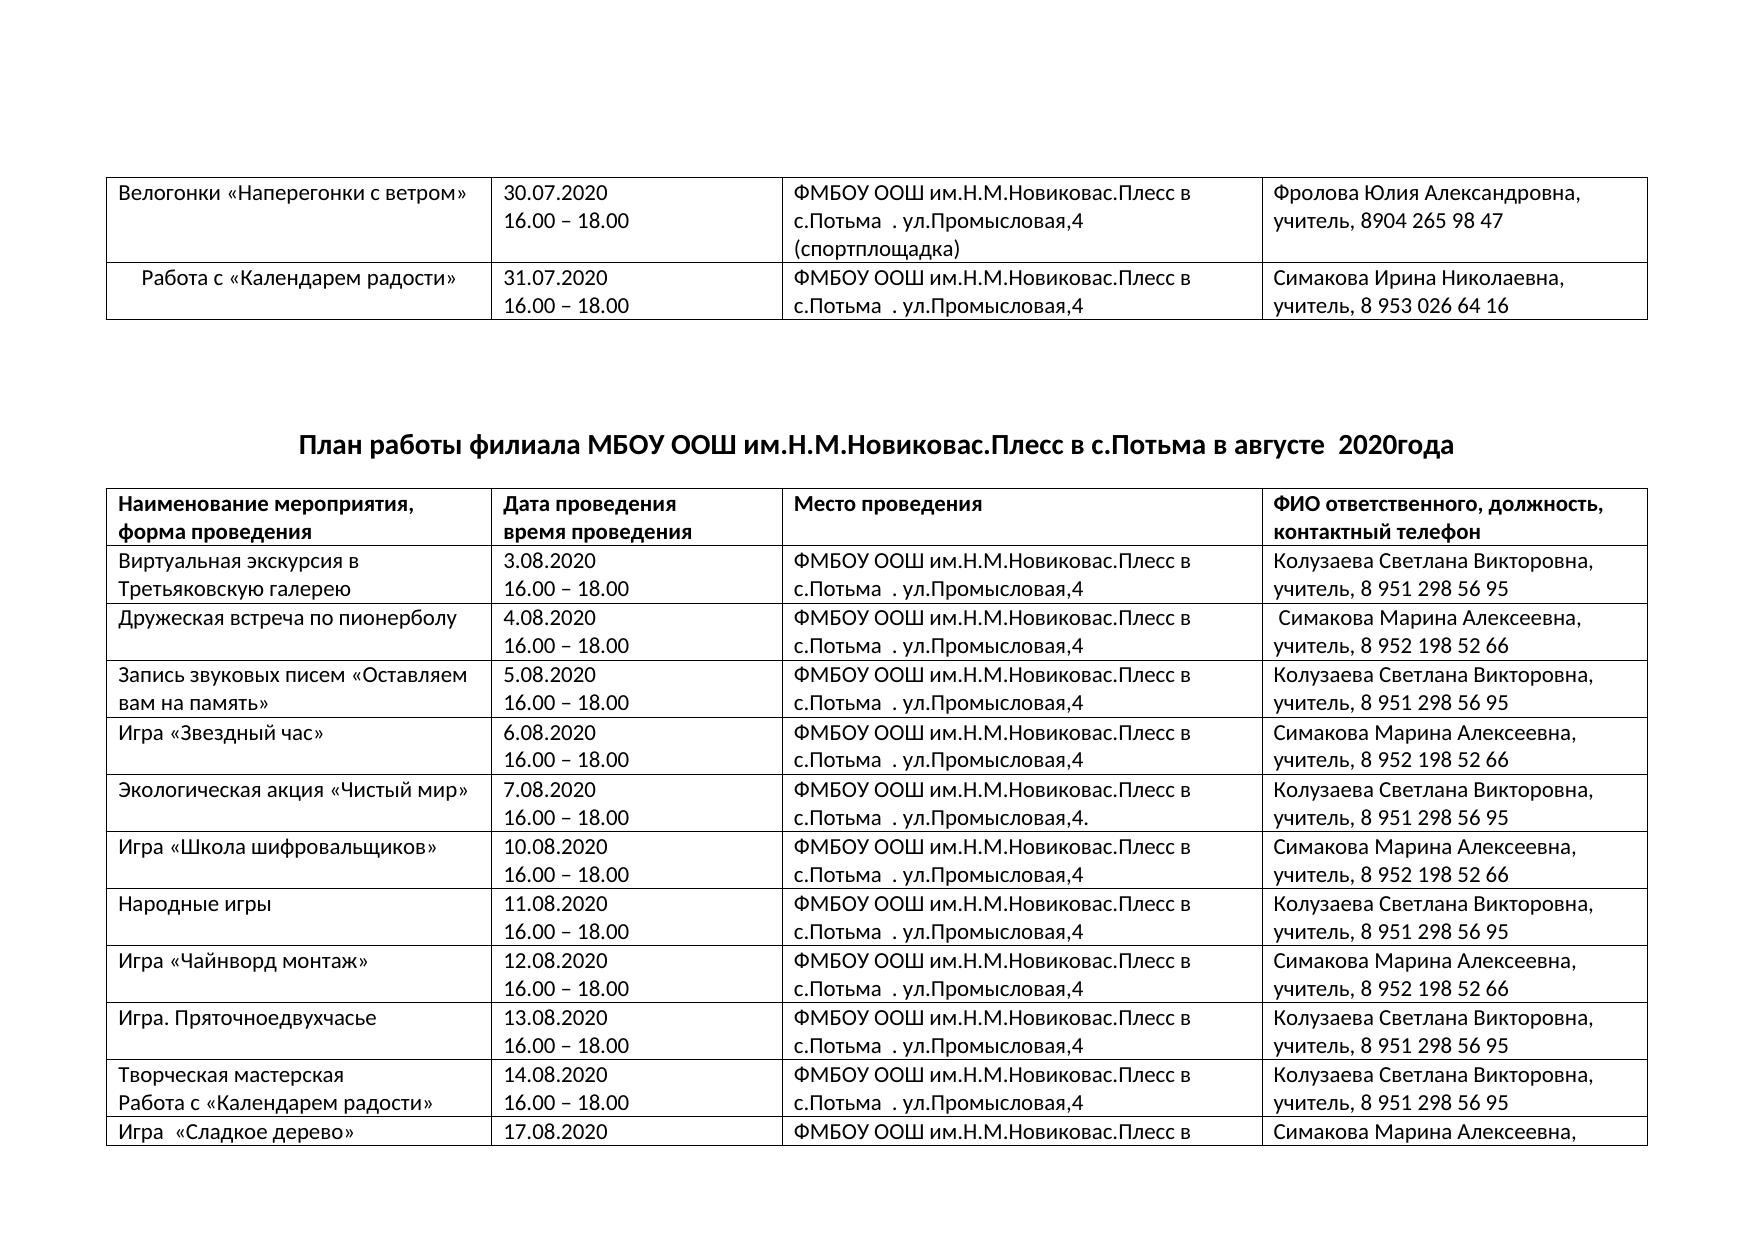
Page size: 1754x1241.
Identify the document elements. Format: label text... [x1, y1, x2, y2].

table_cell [1263, 178, 1647, 262]
table_cell ФМБОУ ООШ им.Н.М.Новиковас.Плесс в с.Потьма . ул.Промысловая,4 [783, 889, 1262, 945]
table_header Наименование мероприятия, форма проведения [107, 489, 491, 545]
table_cell Колузаева Светлана Викторовна, учитель, 8 951 298 56 95 [1263, 889, 1647, 945]
table_cell 4.08.2020 16.00 – 18.00 [492, 604, 782, 659]
table_cell 7.08.2020 16.00 – 18.00 [492, 775, 782, 831]
table_cell 10.08.2020 16.00 – 18.00 [492, 832, 782, 888]
table_cell 12.08.2020 16.00 – 18.00 [492, 946, 782, 1002]
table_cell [1263, 1117, 1647, 1145]
table_cell 5.08.2020 16.00 – 18.00 [492, 661, 782, 717]
table_cell ФМБОУ ООШ им.Н.М.Новиковас.Плесс в с.Потьма . ул.Промысловая,4. [783, 775, 1262, 831]
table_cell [783, 1117, 1262, 1145]
table_cell Колузаева Светлана Викторовна, учитель, 8 951 298 56 95 [1263, 661, 1647, 717]
table_cell ФМБОУ ООШ им.Н.М.Новиковас.Плесс в с.Потьма . ул.Промысловая,4 [783, 263, 1262, 319]
text План работы филиала МБОУ ООШ им.Н.М.Новиковас.Плесс в с.Потьма в августе 2020года [118, 426, 1636, 462]
table_cell ФМБОУ ООШ им.Н.М.Новиковас.Плесс в с.Потьма . ул.Промысловая,4 [783, 604, 1262, 659]
table_cell Экологическая акция «Чистый мир» [107, 775, 491, 831]
table_cell Симакова Марина Алексеевна, учитель, 8 952 198 52 66 [1263, 946, 1647, 1002]
table_cell 14.08.2020 16.00 – 18.00 [492, 1060, 782, 1116]
table_cell 31.07.2020 16.00 – 18.00 [492, 263, 782, 319]
table_cell Игра. Пряточноедвухчасье [107, 1003, 491, 1059]
table_cell Творческая мастерская Работа с «Календарем радости» [107, 1060, 491, 1116]
table_cell Велогонки «Наперегонки с ветром» [107, 178, 491, 262]
table_header Дата проведения время проведения [492, 489, 782, 545]
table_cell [492, 1117, 782, 1145]
table_header Место проведения [783, 489, 1262, 545]
table_cell Симакова Марина Алексеевна, учитель, 8 952 198 52 66 [1263, 604, 1647, 659]
table_cell Симакова Марина Алексеевна, учитель, 8 952 198 52 66 [1263, 832, 1647, 888]
table_cell 13.08.2020 16.00 – 18.00 [492, 1003, 782, 1059]
table_cell Работа с «Календарем радости» [107, 263, 491, 319]
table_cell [107, 1117, 491, 1145]
table_cell Дружеская встреча по пионерболу [107, 604, 491, 659]
table_cell Виртуальная экскурсия в Третьяковскую галерею [107, 546, 491, 602]
table_cell Симакова Марина Алексеевна, учитель, 8 952 198 52 66 [1263, 718, 1647, 774]
table_cell 6.08.2020 16.00 – 18.00 [492, 718, 782, 774]
table_cell Игра «Чайнворд монтаж» [107, 946, 491, 1002]
table_cell Симакова Ирина Николаевна, учитель, 8 953 026 64 16 [1263, 263, 1647, 319]
table_header ФИО ответственного, должность, контактный телефон [1263, 489, 1647, 545]
table_cell Колузаева Светлана Викторовна, учитель, 8 951 298 56 95 [1263, 775, 1647, 831]
table_cell ФМБОУ ООШ им.Н.М.Новиковас.Плесс в с.Потьма . ул.Промысловая,4 [783, 718, 1262, 774]
table_cell Игра «Школа шифровальщиков» [107, 832, 491, 888]
table_cell ФМБОУ ООШ им.Н.М.Новиковас.Плесс в с.Потьма . ул.Промысловая,4 [783, 661, 1262, 717]
table_cell ФМБОУ ООШ им.Н.М.Новиковас.Плесс в с.Потьма . ул.Промысловая,4 [783, 946, 1262, 1002]
table_cell Колузаева Светлана Викторовна, учитель, 8 951 298 56 95 [1263, 546, 1647, 602]
table_cell Игра «Звездный час» [107, 718, 491, 774]
table_cell ФМБОУ ООШ им.Н.М.Новиковас.Плесс в с.Потьма . ул.Промысловая,4 [783, 1060, 1262, 1116]
table_cell Народные игры [107, 889, 491, 945]
table_cell 11.08.2020 16.00 – 18.00 [492, 889, 782, 945]
table_cell 3.08.2020 16.00 – 18.00 [492, 546, 782, 602]
table_cell ФМБОУ ООШ им.Н.М.Новиковас.Плесс в с.Потьма . ул.Промысловая,4 (спортплощадка) [783, 178, 1262, 262]
table_cell Колузаева Светлана Викторовна, учитель, 8 951 298 56 95 [1263, 1060, 1647, 1116]
table_cell ФМБОУ ООШ им.Н.М.Новиковас.Плесс в с.Потьма . ул.Промысловая,4 [783, 832, 1262, 888]
table_cell 30.07.2020 16.00 – 18.00 [492, 178, 782, 262]
table_cell ФМБОУ ООШ им.Н.М.Новиковас.Плесс в с.Потьма . ул.Промысловая,4 [783, 546, 1262, 602]
table_cell Колузаева Светлана Викторовна, учитель, 8 951 298 56 95 [1263, 1003, 1647, 1059]
table_cell ФМБОУ ООШ им.Н.М.Новиковас.Плесс в с.Потьма . ул.Промысловая,4 [783, 1003, 1262, 1059]
table_cell Запись звуковых писем «Оставляем вам на память» [107, 661, 491, 717]
